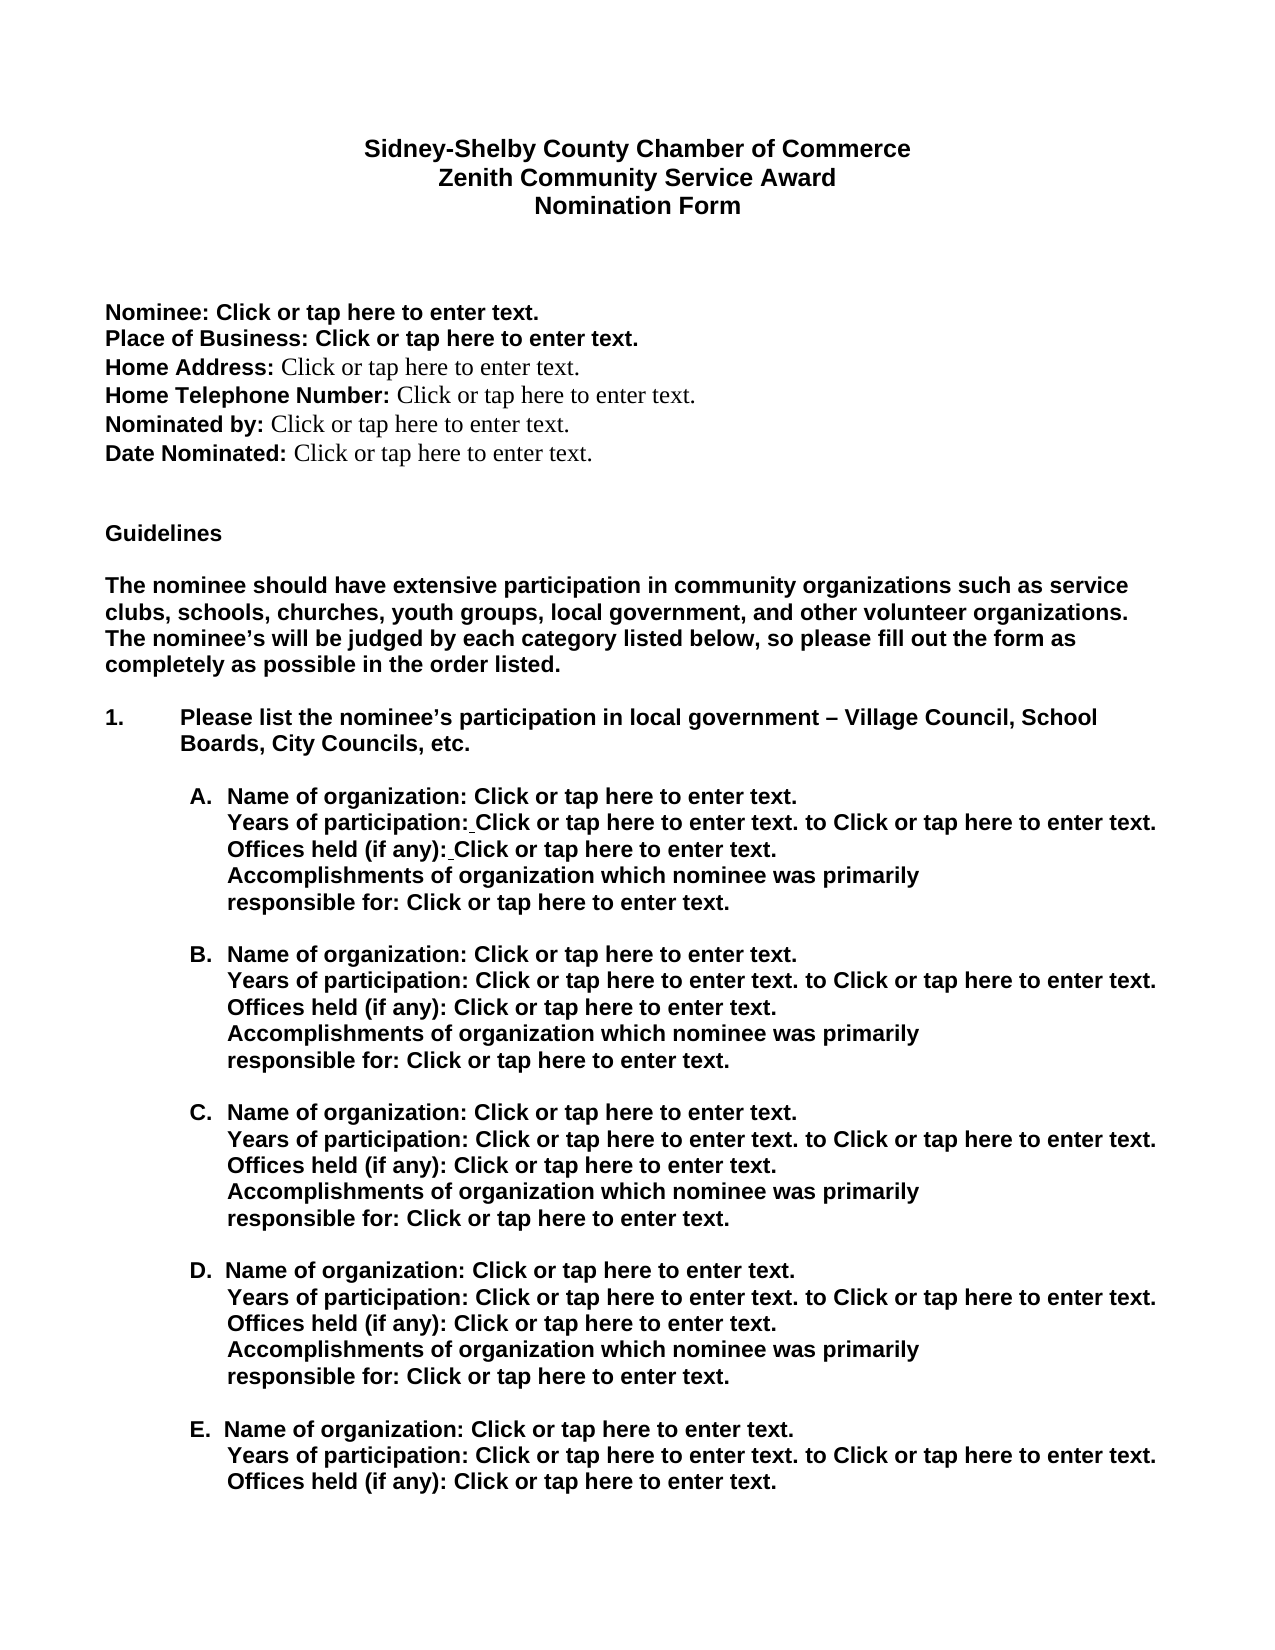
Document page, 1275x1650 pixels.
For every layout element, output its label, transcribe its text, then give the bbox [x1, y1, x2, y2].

text 1. Please list the nominee’s participation in local government – Village Council, School Boards, City Councils, etc. [105, 704, 1170, 757]
text Accomplishments of organization which nominee was primarily responsible for: [227, 1178, 1170, 1231]
text A. Name of organization: [189, 783, 1170, 809]
text Nominated by: [105, 409, 1170, 438]
text C. Name of organization: [189, 1099, 1170, 1126]
text Years of participation: to [227, 1284, 1170, 1310]
text The nominee should have extensive participation in community organizations such as service clubs, schools, churches, youth groups, local government, and other volunteer organizations. The nominee’s will be judged by each category listed below, so please fill out the form as completely as possible in the order listed. [105, 572, 1170, 678]
text Offices held (if any): [227, 836, 1170, 862]
text Date Nominated: [105, 438, 1170, 467]
text Years of participation: to [227, 1442, 1170, 1468]
text Years of participation: to [227, 1126, 1170, 1152]
text Offices held (if any): [227, 994, 1170, 1020]
text Home Address: [105, 352, 1170, 381]
text B. Name of organization: [189, 941, 1170, 967]
text Nomination Form [105, 191, 1170, 220]
text Home Telephone Number: [105, 381, 1170, 409]
text Accomplishments of organization which nominee was primarily responsible for: [227, 1020, 1170, 1073]
text Zenith Community Service Award [105, 162, 1170, 191]
text Offices held (if any): [189, 1310, 1170, 1336]
text D. Name of organization: [189, 1257, 1170, 1284]
text Accomplishments of organization which nominee was primarily responsible for: [227, 862, 1170, 915]
title Sidney-Shelby County Chamber of Commerce [105, 134, 1170, 162]
subtitle Guidelines [105, 519, 1170, 546]
subtitle Place of Business: [105, 325, 1170, 352]
text Years of participation: to [227, 967, 1170, 994]
text Offices held (if any): [227, 1152, 1170, 1178]
text Offices held (if any): [227, 1468, 1170, 1494]
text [227, 1336, 1170, 1389]
subtitle Nominee: [105, 299, 1170, 325]
text E. Name of organization: [189, 1416, 1170, 1442]
text Years of participation: to [227, 809, 1170, 836]
